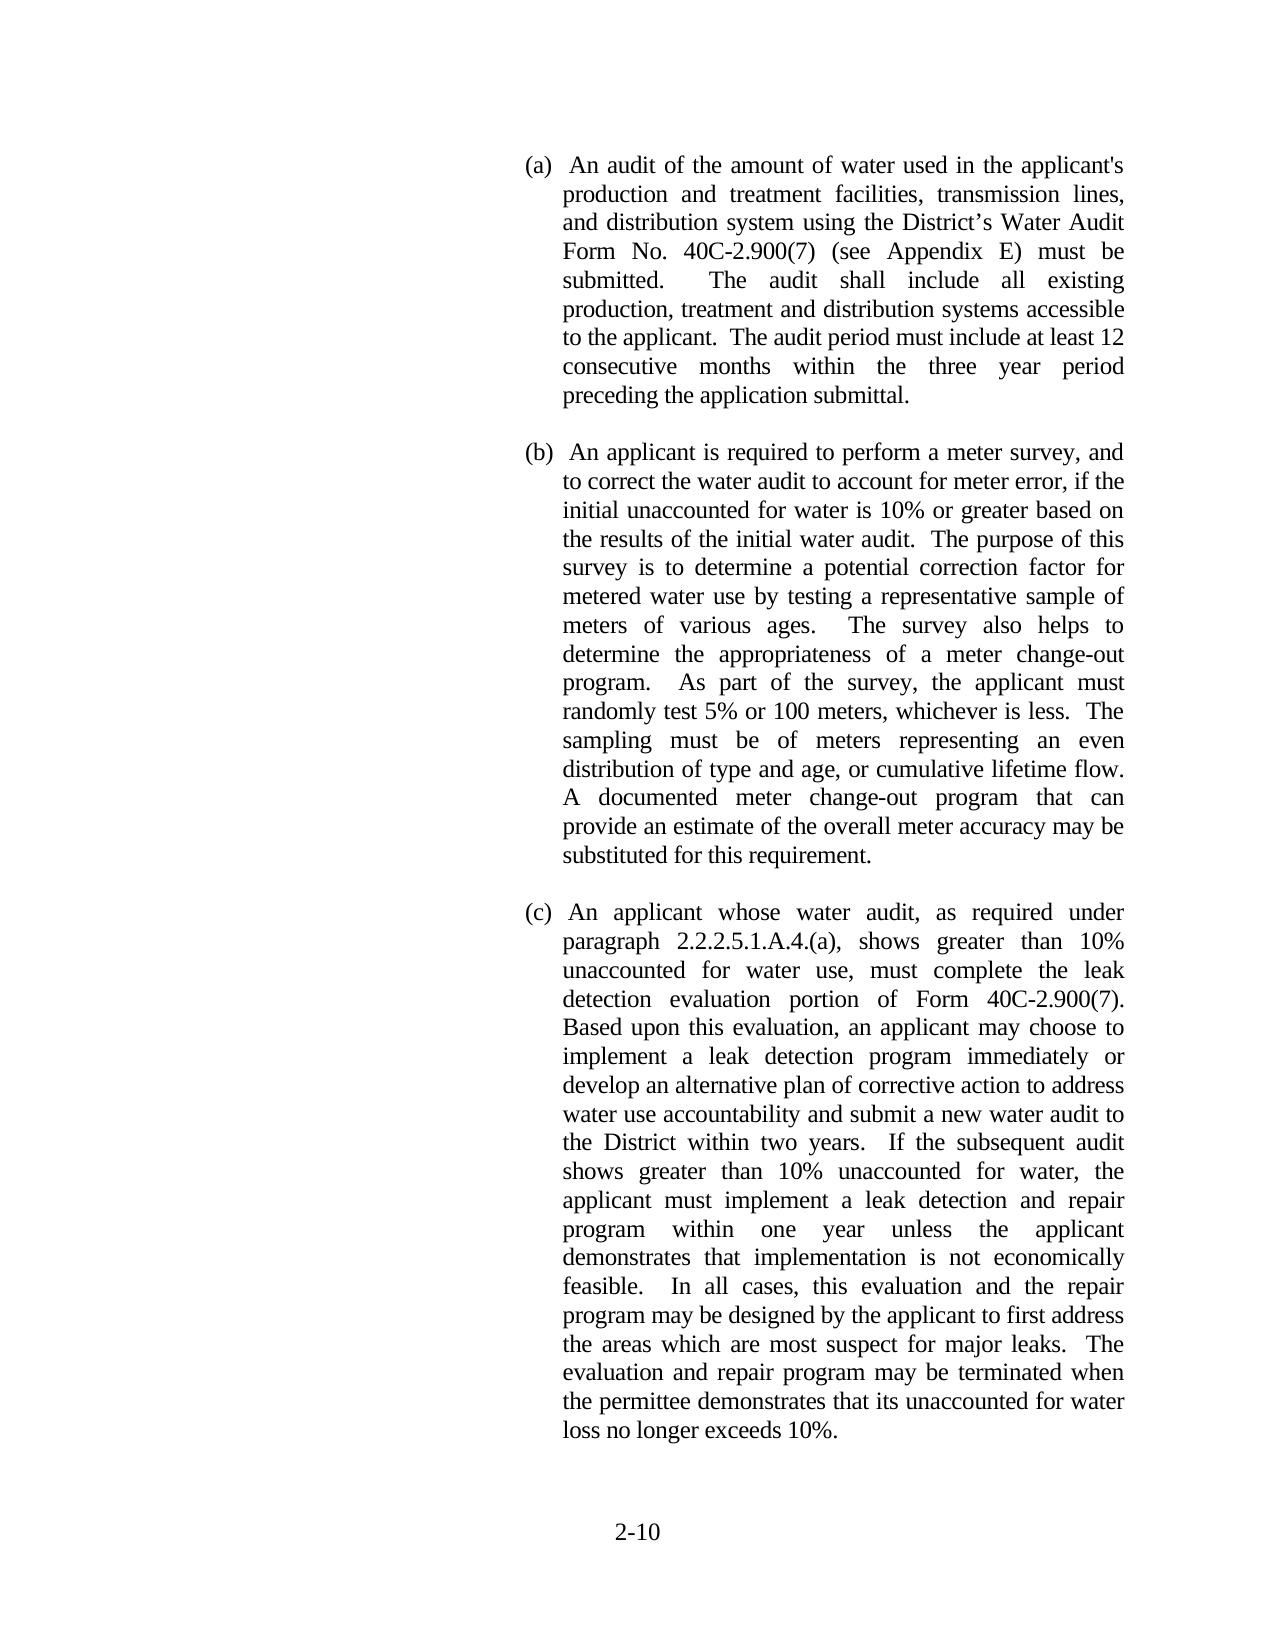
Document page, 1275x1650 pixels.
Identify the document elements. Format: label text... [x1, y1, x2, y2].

text (a) An audit of the amount of water used in the applicant's production and treatment facilities, transmission lines, and distribution system using the District’s Water Audit Form No. 40C-2.900(7) (see Appendix E) must be submitted. The audit shall include all existing production, treatment and distribution systems accessible to the applicant. The audit period must include at least 12 consecutive months within the three year period preceding the application submittal. [525, 150, 1125, 409]
text (c) An applicant whose water audit, as required under paragraph 2.2.2.5.1.A.4.(a), shows greater than 10% unaccounted for water use, must complete the leak detection evaluation portion of Form 40C-2.900(7). Based upon this evaluation, an applicant may choose to implement a leak detection program immediately or develop an alternative plan of corrective action to address water use accountability and submit a new water audit to the District within two years. If the subsequent audit shows greater than 10% unaccounted for water, the applicant must implement a leak detection and repair program within one year unless the applicant demonstrates that implementation is not economically feasible. In all cases, this evaluation and the repair program may be designed by the applicant to first address the areas which are most suspect for major leaks. The evaluation and repair program may be terminated when the permittee demonstrates that its unaccounted for water loss no longer exceeds 10%. [525, 897, 1125, 1444]
text (b) An applicant is required to perform a meter survey, and to correct the water audit to account for meter error, if the initial unaccounted for water is 10% or greater based on the results of the initial water audit. The purpose of this survey is to determine a potential correction factor for metered water use by testing a representative sample of meters of various ages. The survey also helps to determine the appropriateness of a meter change-out program. As part of the survey, the applicant must randomly test 5% or 100 meters, whichever is less. The sampling must be of meters representing an even distribution of type and age, or cumulative lifetime flow. A documented meter change-out program that can provide an estimate of the overall meter accuracy may be substituted for this requirement. [525, 437, 1125, 869]
